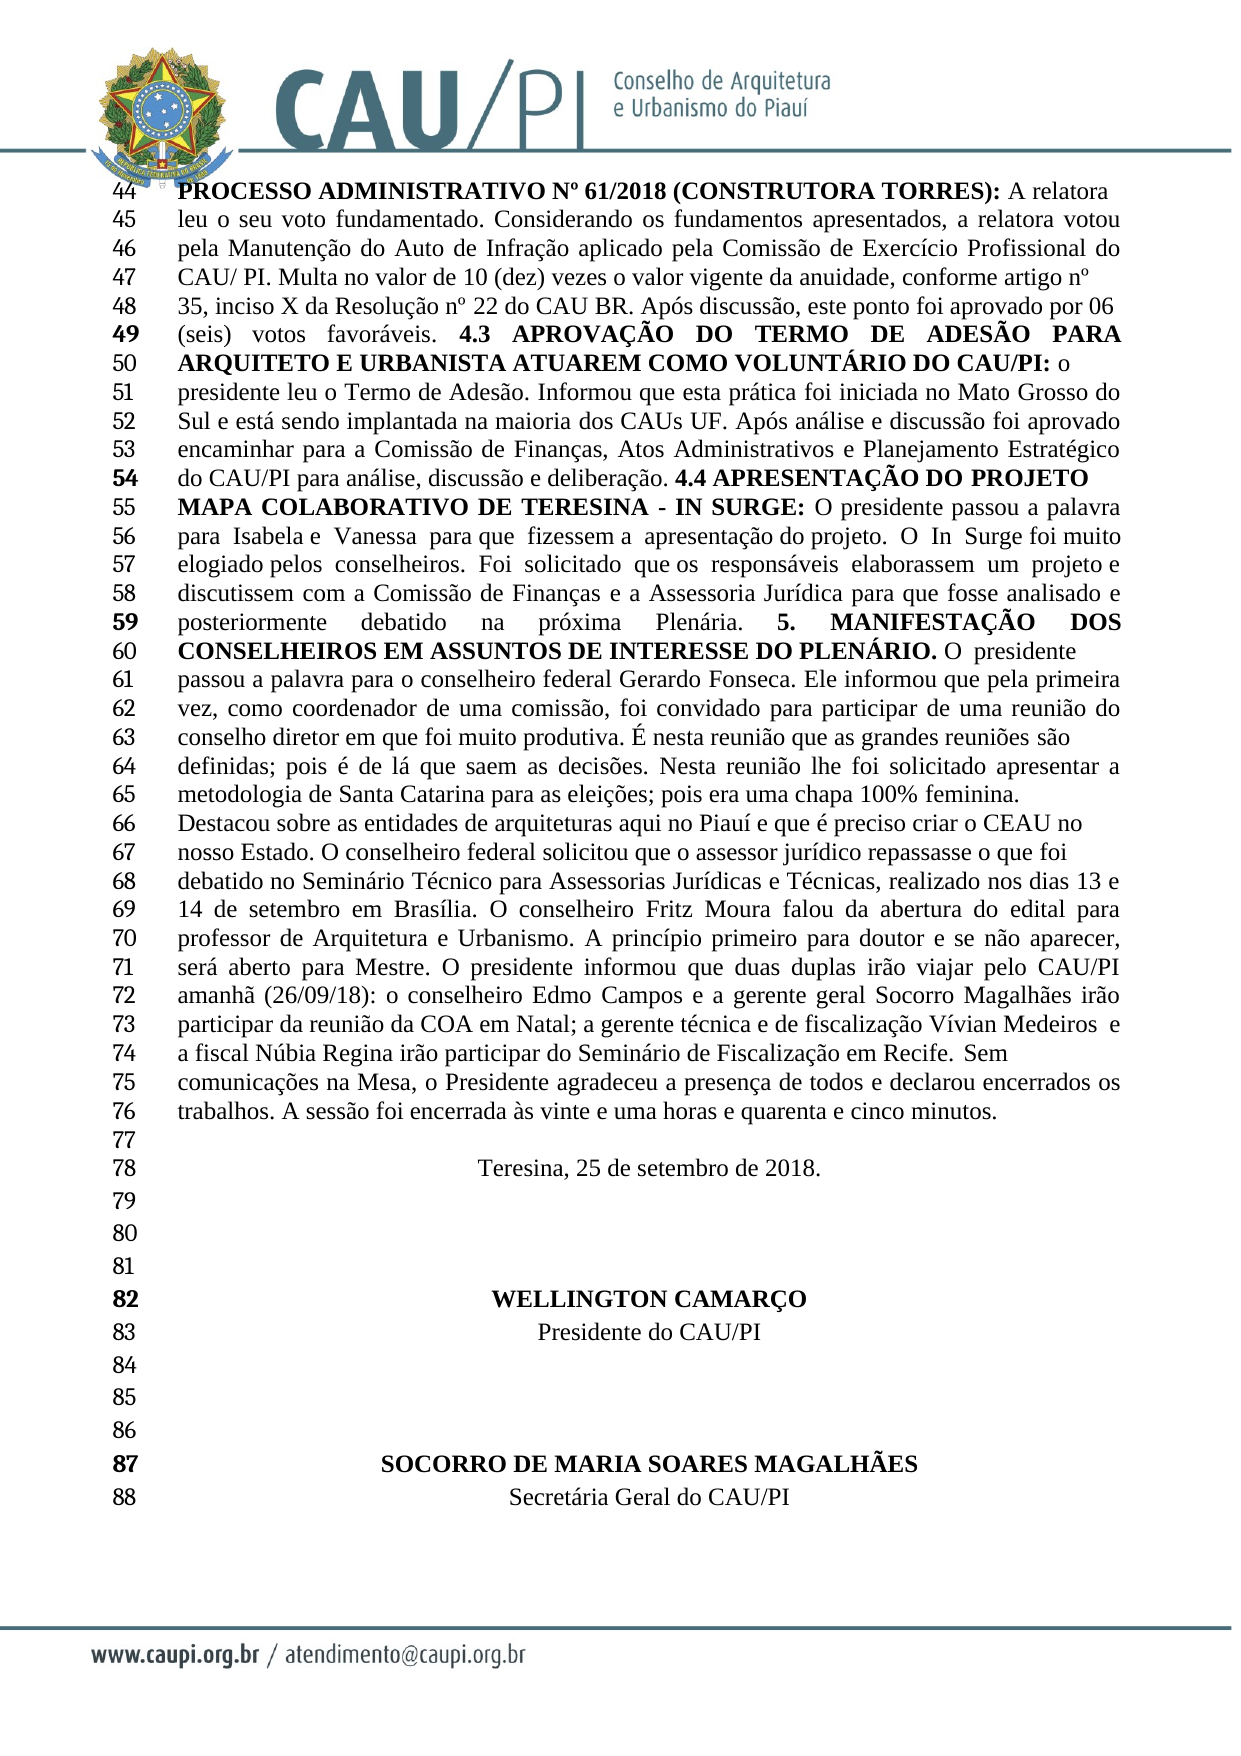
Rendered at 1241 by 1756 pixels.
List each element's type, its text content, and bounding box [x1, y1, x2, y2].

list 35, inciso X da Resolução nº 22 do CAU BR. Após discussão, este ponto foi aprovado por 06 [112, 291, 1134, 320]
text 79 [112, 1187, 1134, 1215]
list professor de Arquitetura e Urbanismo. A princípio primeiro para doutor e se não aparecer, [112, 924, 1134, 952]
text 84 [112, 1351, 1134, 1379]
list 14 de setembro em Brasília. O conselheiro Fritz Moura falou da abertura do edital para [112, 895, 1134, 924]
list PROCESSO ADMINISTRATIVO Nº 61/2018 (CONSTRUTORA TORRES): A relatora [112, 176, 1134, 205]
list será aberto para Mestre. O presidente informou que duas duplas irão viajar pelo CAU/PI [112, 952, 1134, 981]
list para Isabela e Vanessa para que fizessem a apresentação do projeto. O In Surge foi muito [112, 521, 1134, 550]
text 81 [112, 1252, 1134, 1280]
text 80 [112, 1219, 1134, 1248]
list vez, como coordenador de uma comissão, foi convidado para participar de uma reunião do [112, 694, 1134, 722]
list amanhã (26/09/18): o conselheiro Edmo Campos e a gerente geral Socorro Magalhães irão [112, 981, 1134, 1010]
list debatido no Seminário Técnico para Assessorias Jurídicas e Técnicas, realizado nos dias 13 e [112, 866, 1134, 895]
list Secretária Geral do CAU/PI [112, 1482, 1134, 1511]
list Destacou sobre as entidades de arquiteturas aqui no Piauí e que é preciso criar o CEAU no [112, 809, 1134, 837]
list MAPA COLABORATIVO DE TERESINA - IN SURGE: O presidente passou a palavra [112, 492, 1134, 521]
list presidente leu o Termo de Adesão. Informou que esta prática foi iniciada no Mato Grosso do [112, 377, 1134, 406]
list trabalhos. A sessão foi encerrada às vinte e uma horas e quarenta e cinco minutos. [112, 1096, 1134, 1125]
subtitle ARQUITETO E URBANISTA ATUAREM COMO VOLUNTÁRIO DO CAU/PI: o [112, 349, 1134, 377]
list leu o seu voto fundamentado. Considerando os fundamentos apresentados, a relatora votou [112, 205, 1134, 234]
text 85 [112, 1383, 1134, 1412]
text 78 Teresina, 25 de setembro de 2018. [112, 1154, 1134, 1183]
list do CAU/PI para análise, discussão e deliberação. 4.4 APRESENTAÇÃO DO PROJETO [112, 464, 1134, 492]
list CAU/ PI. Multa no valor de 10 (dez) vezes o valor vigente da anuidade, conforme artigo nº [112, 262, 1134, 291]
list passou a palavra para o conselheiro federal Gerardo Fonseca. Ele informou que pela primeira [112, 665, 1134, 694]
list comunicações na Mesa, o Presidente agradeceu a presença de todos e declarou encerrados os [112, 1067, 1134, 1096]
list Sul e está sendo implantada na maioria dos CAUs UF. Após análise e discussão foi aprovado [112, 406, 1134, 435]
list pela Manutenção do Auto de Infração aplicado pela Comissão de Exercício Profissional do [112, 234, 1134, 262]
list encaminhar para a Comissão de Finanças, Atos Administrativos e Planejamento Estratégico [112, 435, 1134, 464]
list (seis) votos favoráveis. 4.3 APROVAÇÃO DO TERMO DE ADESÃO PARA [112, 320, 1134, 349]
list conselho diretor em que foi muito produtiva. É nesta reunião que as grandes reuniões são [112, 722, 1134, 751]
list elogiado pelos conselheiros. Foi solicitado que os responsáveis elaborassem um projeto e [112, 550, 1134, 579]
text 77 [112, 1125, 1134, 1154]
list definidas; pois é de lá que saem as decisões. Nesta reunião lhe foi solicitado apresentar a [112, 751, 1134, 780]
list posteriormente debatido na próxima Plenária. 5. MANIFESTAÇÃO DOS [112, 607, 1134, 636]
list metodologia de Santa Catarina para as eleições; pois era uma chapa 100% feminina. [112, 780, 1134, 809]
list discutissem com a Comissão de Finanças e a Assessoria Jurídica para que fosse analisado e [112, 579, 1134, 607]
text 86 [112, 1416, 1134, 1444]
subtitle WELLINGTON CAMARÇO [112, 1284, 1134, 1314]
list participar da reunião da COA em Natal; a gerente técnica e de fiscalização Vívian Medeiros e [112, 1010, 1134, 1038]
subtitle SOCORRO DE MARIA SOARES MAGALHÃES [112, 1449, 1134, 1478]
subtitle CONSELHEIROS EM ASSUNTOS DE INTERESSE DO PLENÁRIO. O presidente [112, 636, 1134, 665]
list Presidente do CAU/PI [112, 1317, 1134, 1347]
list a fiscal Núbia Regina irão participar do Seminário de Fiscalização em Recife. Sem [112, 1038, 1134, 1067]
picture [0, 47, 1232, 1669]
list nosso Estado. O conselheiro federal solicitou que o assessor jurídico repassasse o que foi [112, 837, 1134, 866]
